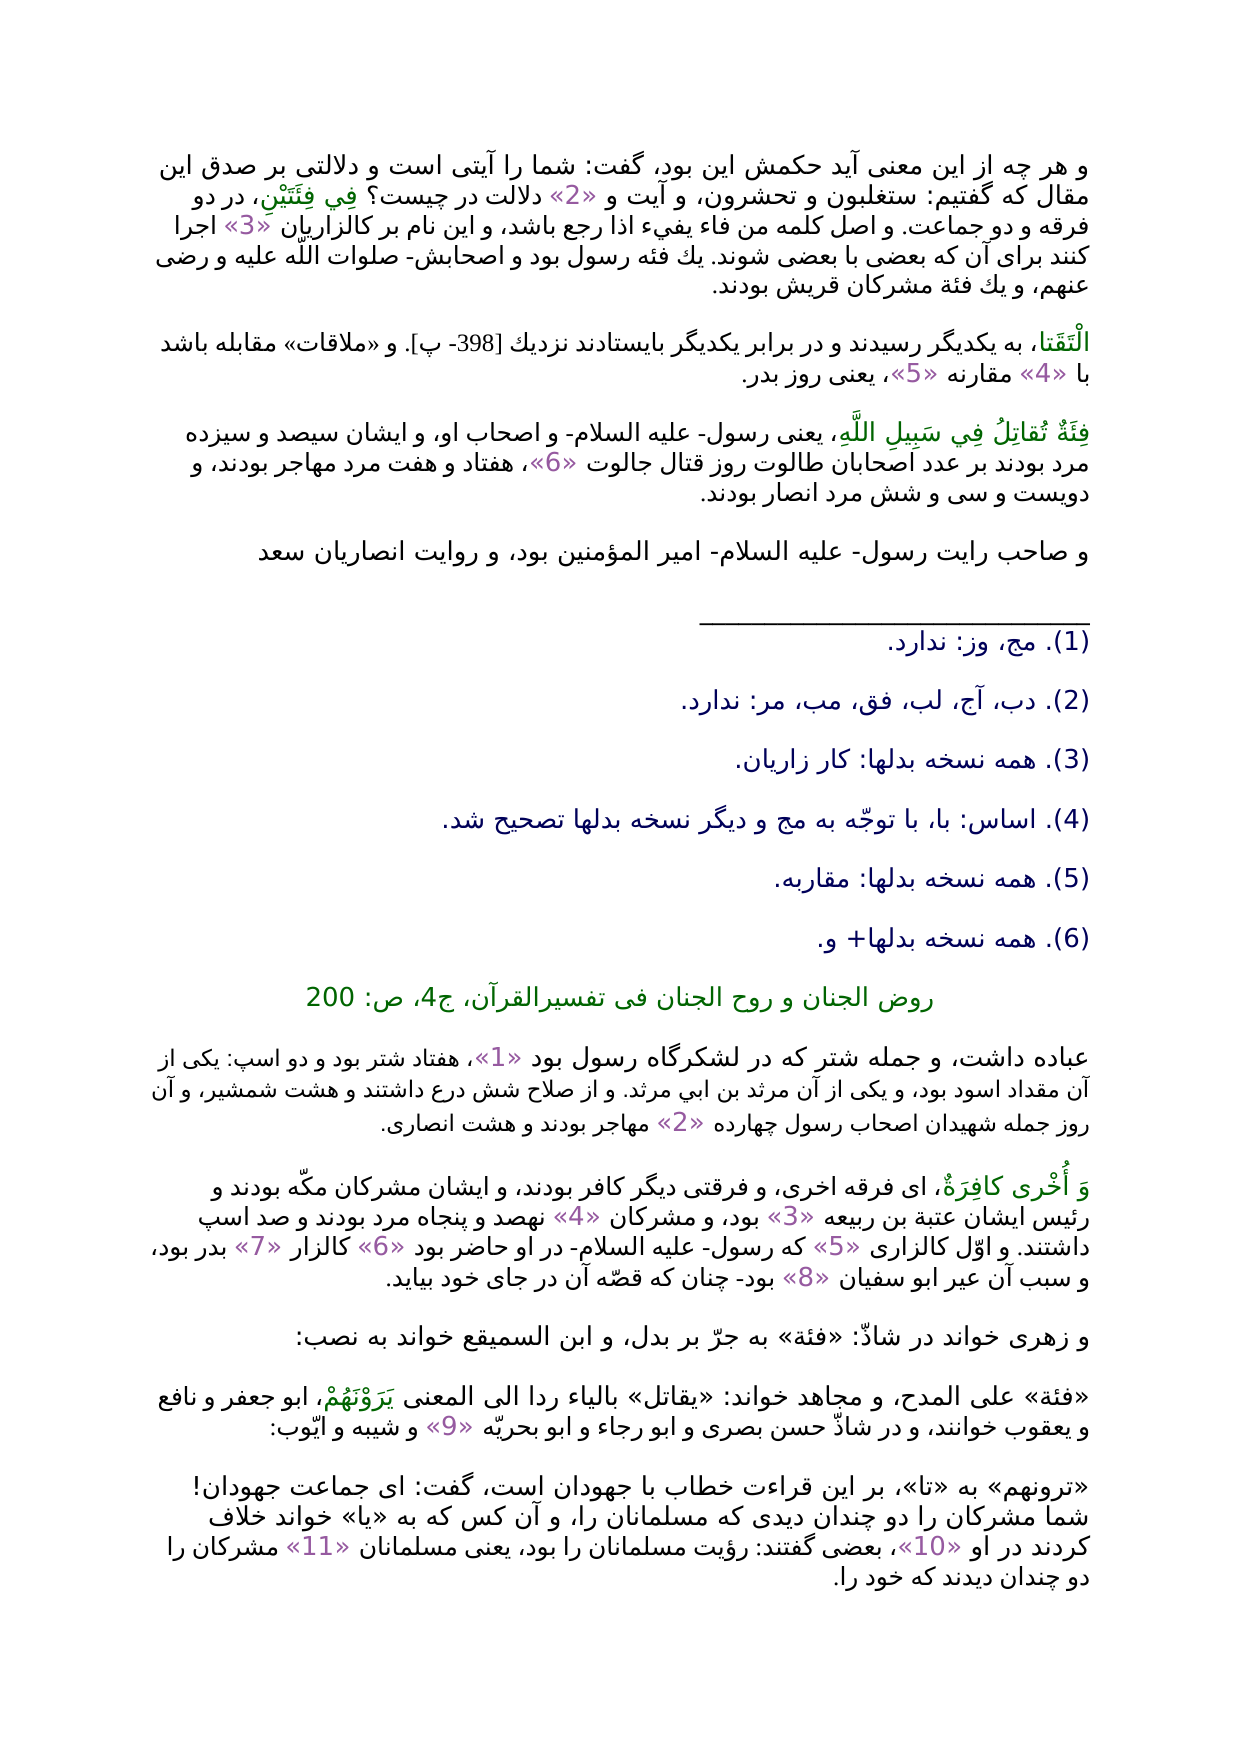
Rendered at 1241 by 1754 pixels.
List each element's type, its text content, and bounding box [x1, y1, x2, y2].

text «فئة» على المدح، و مجاهد خواند: «يقاتل» بالياء ردا الى المعنى‏ يَرَوْنَهُمْ‏، ابو جعفر و نافع و يعقوب خوانند، و در شاذّ حسن بصرى و ابو رجاء و ابو بحريّه‏ «9» و شيبه و ايّوب: [150, 1381, 1090, 1442]
text (6). همه نسخه بدلها+ و. [150, 923, 1090, 953]
text و صاحب رايت رسول- عليه السلام- امير المؤمنين بود، و روايت انصاريان سعد [150, 536, 1090, 566]
text (3). همه نسخه بدلها: كار زاريان. [150, 745, 1090, 775]
text (5). همه نسخه بدلها: مقاربه. [150, 864, 1090, 894]
text و زهرى خواند در شاذّ: «فئة» به جرّ بر بدل، و ابن السميقع خواند به نصب: [150, 1321, 1090, 1352]
text «ترونهم» به «تا»، بر اين قراءت خطاب با جهودان است، گفت: اى جماعت جهودان! شما مشركان را دو چندان ديدى كه مسلمانان را، و آن كس كه به «يا» خواند خلاف كردند در او «10»، بعضى گفتند: رؤيت مسلمانان را بود، يعنى مسلمانان‏ «11» مشركان را دو چندان ديدند كه خود را. [150, 1471, 1090, 1590]
text عباده داشت، و جمله شتر كه در لشكرگاه رسول بود «1»، هفتاد شتر بود و دو اسپ: يكى از آن مقداد اسود بود، و يكى از آن مرثد بن ابي مرثد. و از صلاح شش درع داشتند و هشت شمشير، و آن روز جمله شهيدان اصحاب رسول چهارده‏ «2» مهاجر بودند و هشت انصارى. [150, 1042, 1090, 1137]
text (2). دب، آج، لب، فق، مب، مر: ندارد. [150, 685, 1090, 716]
text وَ أُخْرى‏ كافِرَةٌ، اى فرقه اخرى، و فرقتى ديگر كافر بودند، و ايشان مشركان مكّه بودند و رئيس ايشان عتبة بن ربيعه‏ «3» بود، و مشركان‏ «4» نهصد و پنجاه مرد بودند و صد اسپ داشتند. و اوّل كالزارى‏ «5» كه رسول- عليه السلام- در او حاضر بود «6» كالزار «7» بدر بود، و سبب آن عير ابو سفيان‏ «8» بود- چنان كه قصّه آن در جاى خود بيايد. [150, 1171, 1090, 1292]
text ______________________________ (1). مج، وز: ندارد. [150, 595, 1090, 656]
text فِئَةٌ تُقاتِلُ فِي سَبِيلِ اللَّهِ‏، يعنى رسول- عليه السلام- و اصحاب او، و ايشان سيصد و سيزده مرد بودند بر عدد اصحابان طالوت روز قتال جالوت‏ «6»، هفتاد و هفت مرد مهاجر بودند، و دويست و سى و شش مرد انصار بودند. [150, 417, 1090, 507]
text روض الجنان و روح الجنان فى تفسيرالقرآن، ج‏4، ص: 200 [150, 983, 1090, 1013]
text و هر چه از اين معنى آيد حكمش اين بود، گفت: شما را آيتى است و دلالتى بر صدق اين مقال كه گفتيم: ستغلبون و تحشرون، و آيت و «2» دلالت در چيست؟ فِي فِئَتَيْنِ‏، در دو فرقه و دو جماعت. و اصل كلمه من فاء يفي‏ء اذا رجع باشد، و اين نام بر كالزاريان‏ «3» اجرا كنند براى آن كه بعضى با بعضى شوند. يك فئه رسول بود و اصحابش- صلوات اللّه عليه و رضى عنهم، و يك فئة مشركان قريش بودند. [150, 150, 1090, 298]
text (4). اساس: با، با توجّه به مج و ديگر نسخه بدلها تصحيح شد. [150, 804, 1090, 834]
text الْتَقَتا، به يكديگر رسيدند و در برابر يكديگر بايستادند نزديك [398- پ‏]. و «ملاقات» مقابله باشد با «4» مقارنه‏ «5»، يعنى روز بدر. [150, 328, 1090, 388]
